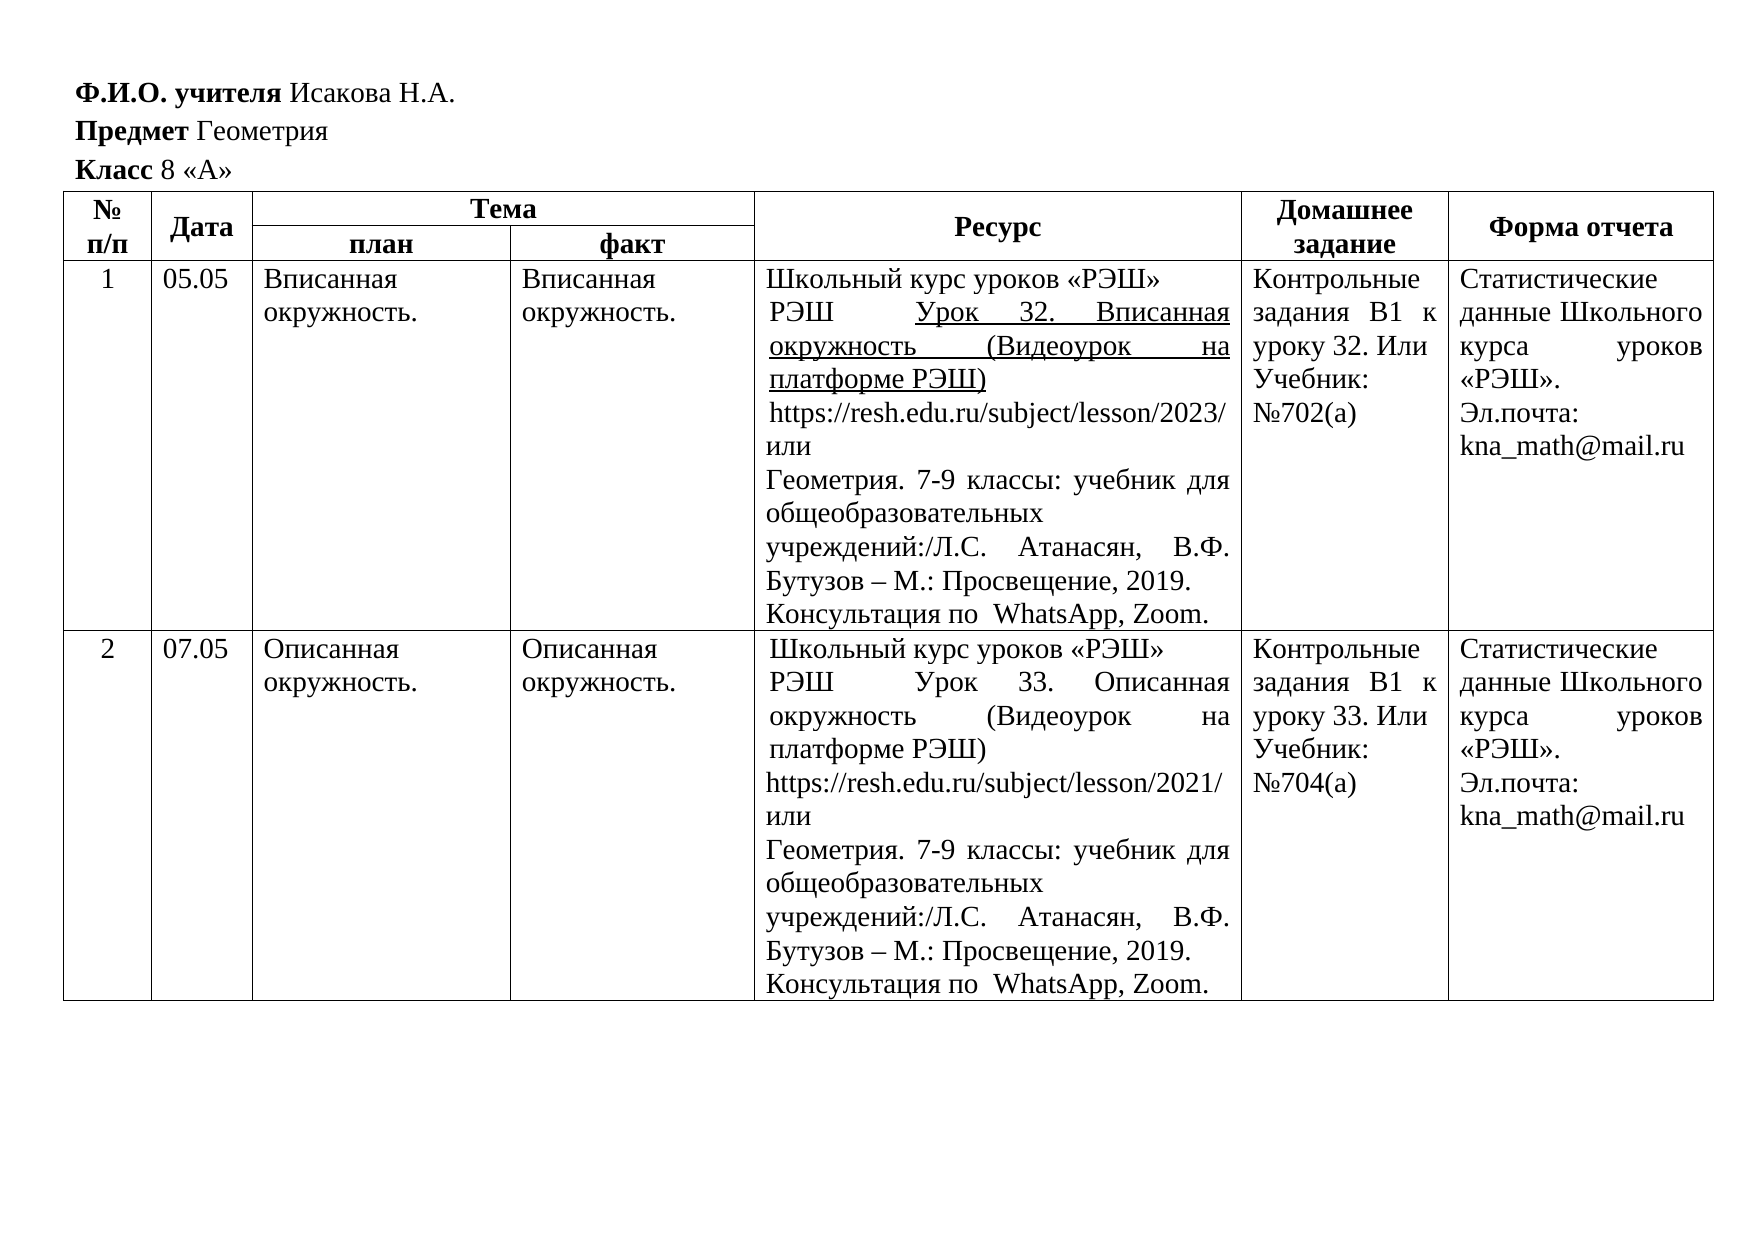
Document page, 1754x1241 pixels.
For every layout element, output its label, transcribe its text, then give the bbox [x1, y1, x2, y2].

table_cell 07.05 [152, 631, 252, 1000]
table_header Дата [152, 192, 252, 260]
table_cell Школьный курс уроков «РЭШ» РЭШ Урок 32. Вписанная окружность (Видеоурок на платформе РЭШ) https://resh.edu.ru/subject/lesson/2023/ или Геометрия. 7-9 классы: учебник для общеобразовательных учреждений:/Л.С. Атанасян, В.Ф. Бутузов – М.: Просвещение, 2019. Консультация по WhatsApp, Zoom. [755, 261, 1241, 630]
table_cell 2 [64, 631, 151, 1000]
table_cell факт [511, 226, 754, 260]
table_cell Контрольные задания В1 к уроку 33. Или Учебник: №704(а) [1242, 631, 1448, 1000]
table_header № п/п [64, 192, 151, 260]
text Класс 8 «А» [75, 152, 1679, 186]
table_cell Статистические данные Школьного курса уроков «РЭШ». Эл.почта: kna_math@mail.ru [1449, 261, 1713, 630]
table_cell план [253, 226, 510, 260]
table_cell Описанная окружность. [253, 631, 510, 1000]
table_header Домашнее задание [1242, 192, 1448, 260]
table_cell 05.05 [152, 261, 252, 630]
table_cell Контрольные задания В1 к уроку 32. Или Учебник: №702(а) [1242, 261, 1448, 630]
table_cell Статистические данные Школьного курса уроков «РЭШ». Эл.почта: kna_math@mail.ru [1449, 631, 1713, 1000]
table_cell Описанная окружность. [511, 631, 754, 1000]
text Предмет Геометрия [75, 113, 1679, 147]
table_cell Вписанная окружность. [253, 261, 510, 630]
table_header Форма отчета [1449, 192, 1713, 260]
table_header Ресурс [755, 192, 1241, 260]
table_cell Вписанная окружность. [511, 261, 754, 630]
table_cell 1 [64, 261, 151, 630]
table_cell Школьный курс уроков «РЭШ» РЭШ Урок 33. Описанная окружность (Видеоурок на платформе РЭШ) https://resh.edu.ru/subject/lesson/2021/ или Геометрия. 7-9 классы: учебник для общеобразовательных учреждений:/Л.С. Атанасян, В.Ф. Бутузов – М.: Просвещение, 2019. Консультация по WhatsApp, Zoom. [755, 631, 1241, 1000]
table_header Тема [253, 192, 754, 225]
text Ф.И.О. учителя Исакова Н.А. [75, 75, 1679, 108]
